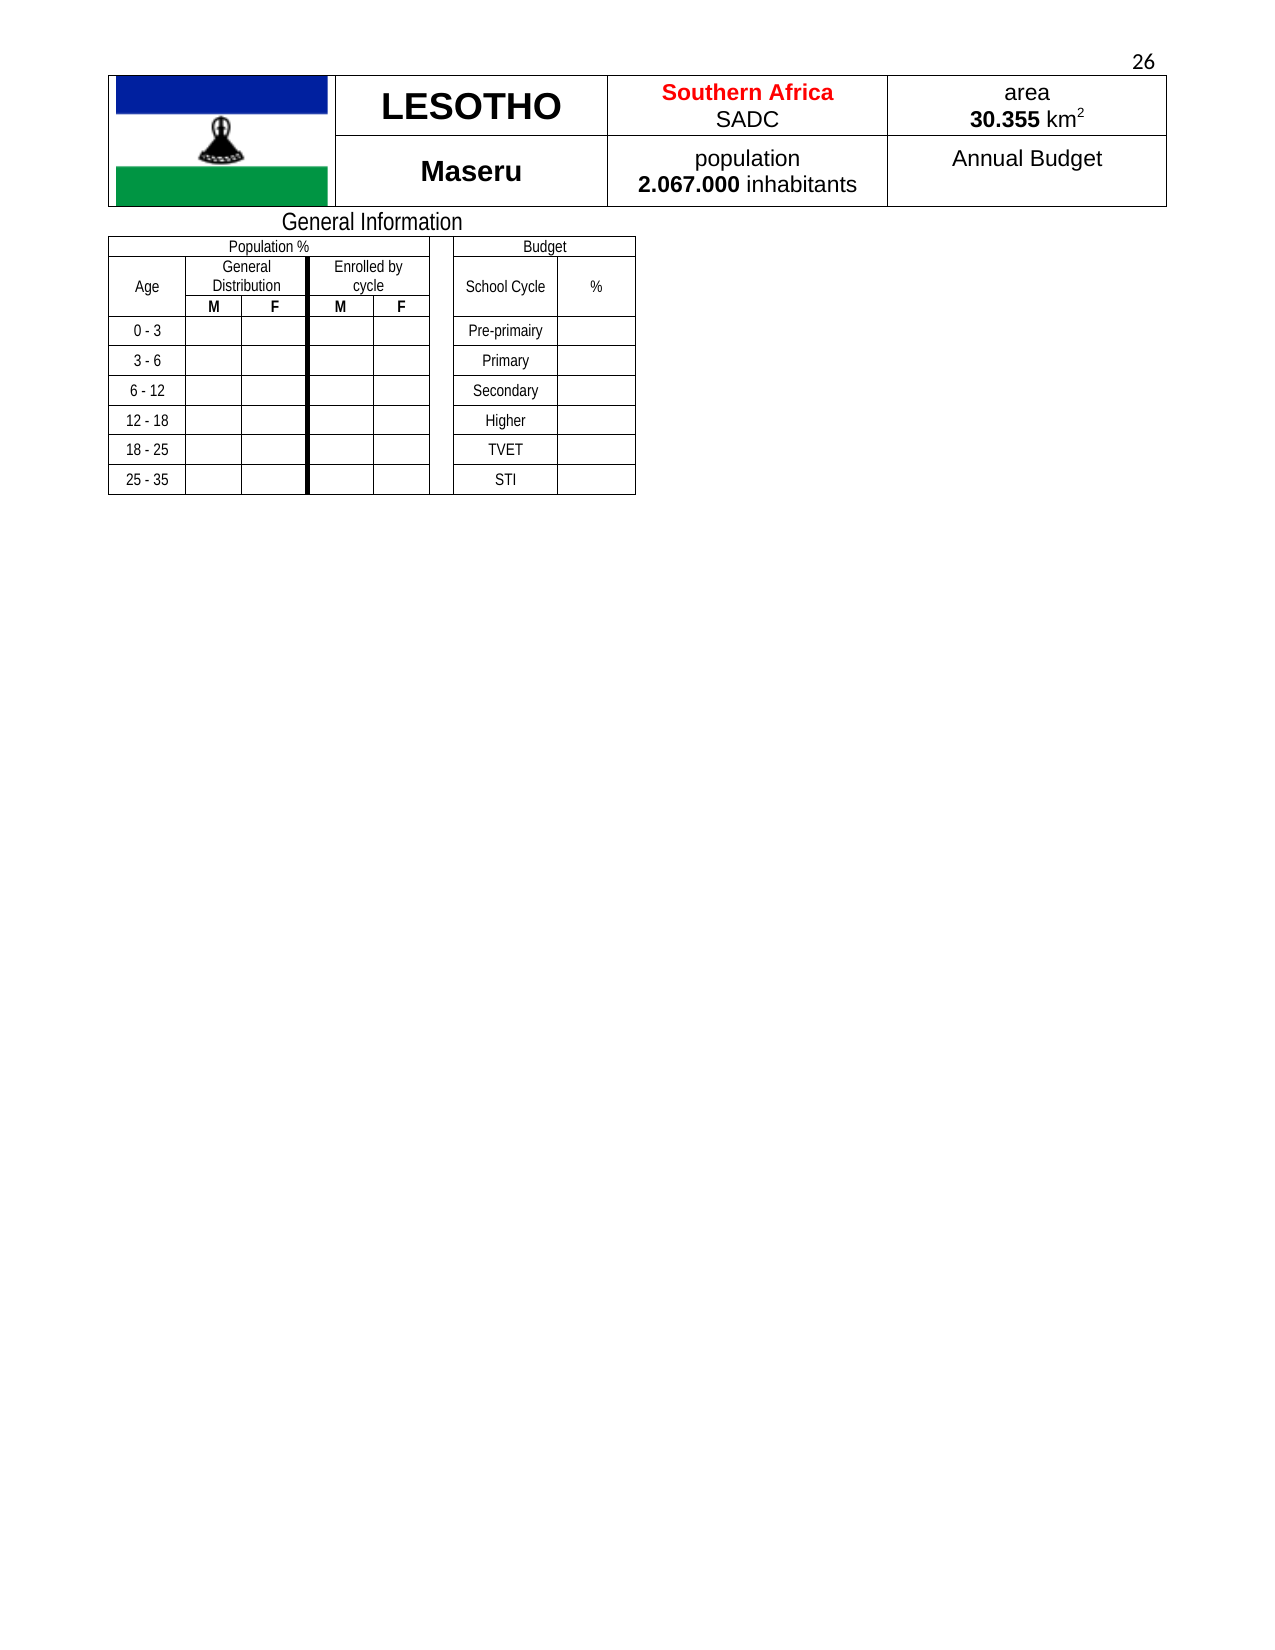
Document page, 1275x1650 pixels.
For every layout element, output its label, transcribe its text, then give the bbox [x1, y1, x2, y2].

table_cell [558, 465, 635, 494]
table_cell General Distribution [186, 257, 305, 295]
picture [116, 76, 328, 206]
table_cell [558, 435, 635, 464]
table_cell [242, 435, 305, 464]
table_cell [186, 317, 241, 345]
table_cell Age [109, 257, 185, 316]
table_cell [374, 465, 429, 494]
table_cell 6 - 12 [109, 376, 185, 404]
table_cell M [186, 296, 241, 316]
table_cell 25 - 35 [109, 465, 185, 494]
table_cell [374, 346, 429, 375]
table_header [328, 76, 335, 206]
table_header [109, 76, 116, 206]
table_cell School Cycle [454, 257, 557, 316]
table_cell 3 - 6 [109, 346, 185, 375]
table_cell Enrolled by cycle [310, 257, 429, 295]
table_cell Budget [454, 237, 635, 256]
table_cell Population % [109, 237, 429, 256]
table_cell [242, 317, 305, 345]
table_cell [374, 317, 429, 345]
table_cell % [558, 257, 635, 316]
table_cell population 2.067.000 inhabitants [608, 136, 887, 206]
table_cell 12 - 18 [109, 406, 185, 434]
table_cell [558, 376, 635, 404]
table_cell [242, 376, 305, 404]
table_cell Annual Budget [888, 136, 1166, 206]
table_cell Higher [454, 406, 557, 434]
table_cell Primary [454, 346, 557, 375]
table_cell Secondary [454, 376, 557, 404]
table_cell [310, 376, 373, 404]
table_cell [310, 465, 373, 494]
table_cell [186, 435, 241, 464]
table_cell [310, 346, 373, 375]
table_cell [186, 406, 241, 434]
table_header General Information [109, 207, 636, 236]
table_cell Maseru [336, 136, 607, 206]
table_cell [558, 406, 635, 434]
table_cell [186, 346, 241, 375]
table_cell [558, 317, 635, 345]
table_header LESOTHO [336, 76, 607, 135]
table_cell 18 - 25 [109, 435, 185, 464]
table_cell [430, 237, 453, 494]
table_cell F [242, 296, 305, 316]
table_cell [558, 346, 635, 375]
table_cell Pre-primairy [454, 317, 557, 345]
table_cell [242, 346, 305, 375]
table_header area 30.355 km2 [888, 76, 1166, 135]
table_cell [242, 406, 305, 434]
table_cell [374, 406, 429, 434]
table_cell [374, 435, 429, 464]
table_cell STI [454, 465, 557, 494]
table_cell [310, 317, 373, 345]
table_cell [242, 465, 305, 494]
table_cell [310, 406, 373, 434]
table_cell M [310, 296, 373, 316]
table_header Southern Africa SADC [608, 76, 887, 135]
table_cell [374, 376, 429, 404]
table_cell F [374, 296, 429, 316]
table_cell [186, 376, 241, 404]
table_cell TVET [454, 435, 557, 464]
table_cell 0 - 3 [109, 317, 185, 345]
table_cell [310, 435, 373, 464]
table_cell [186, 465, 241, 494]
